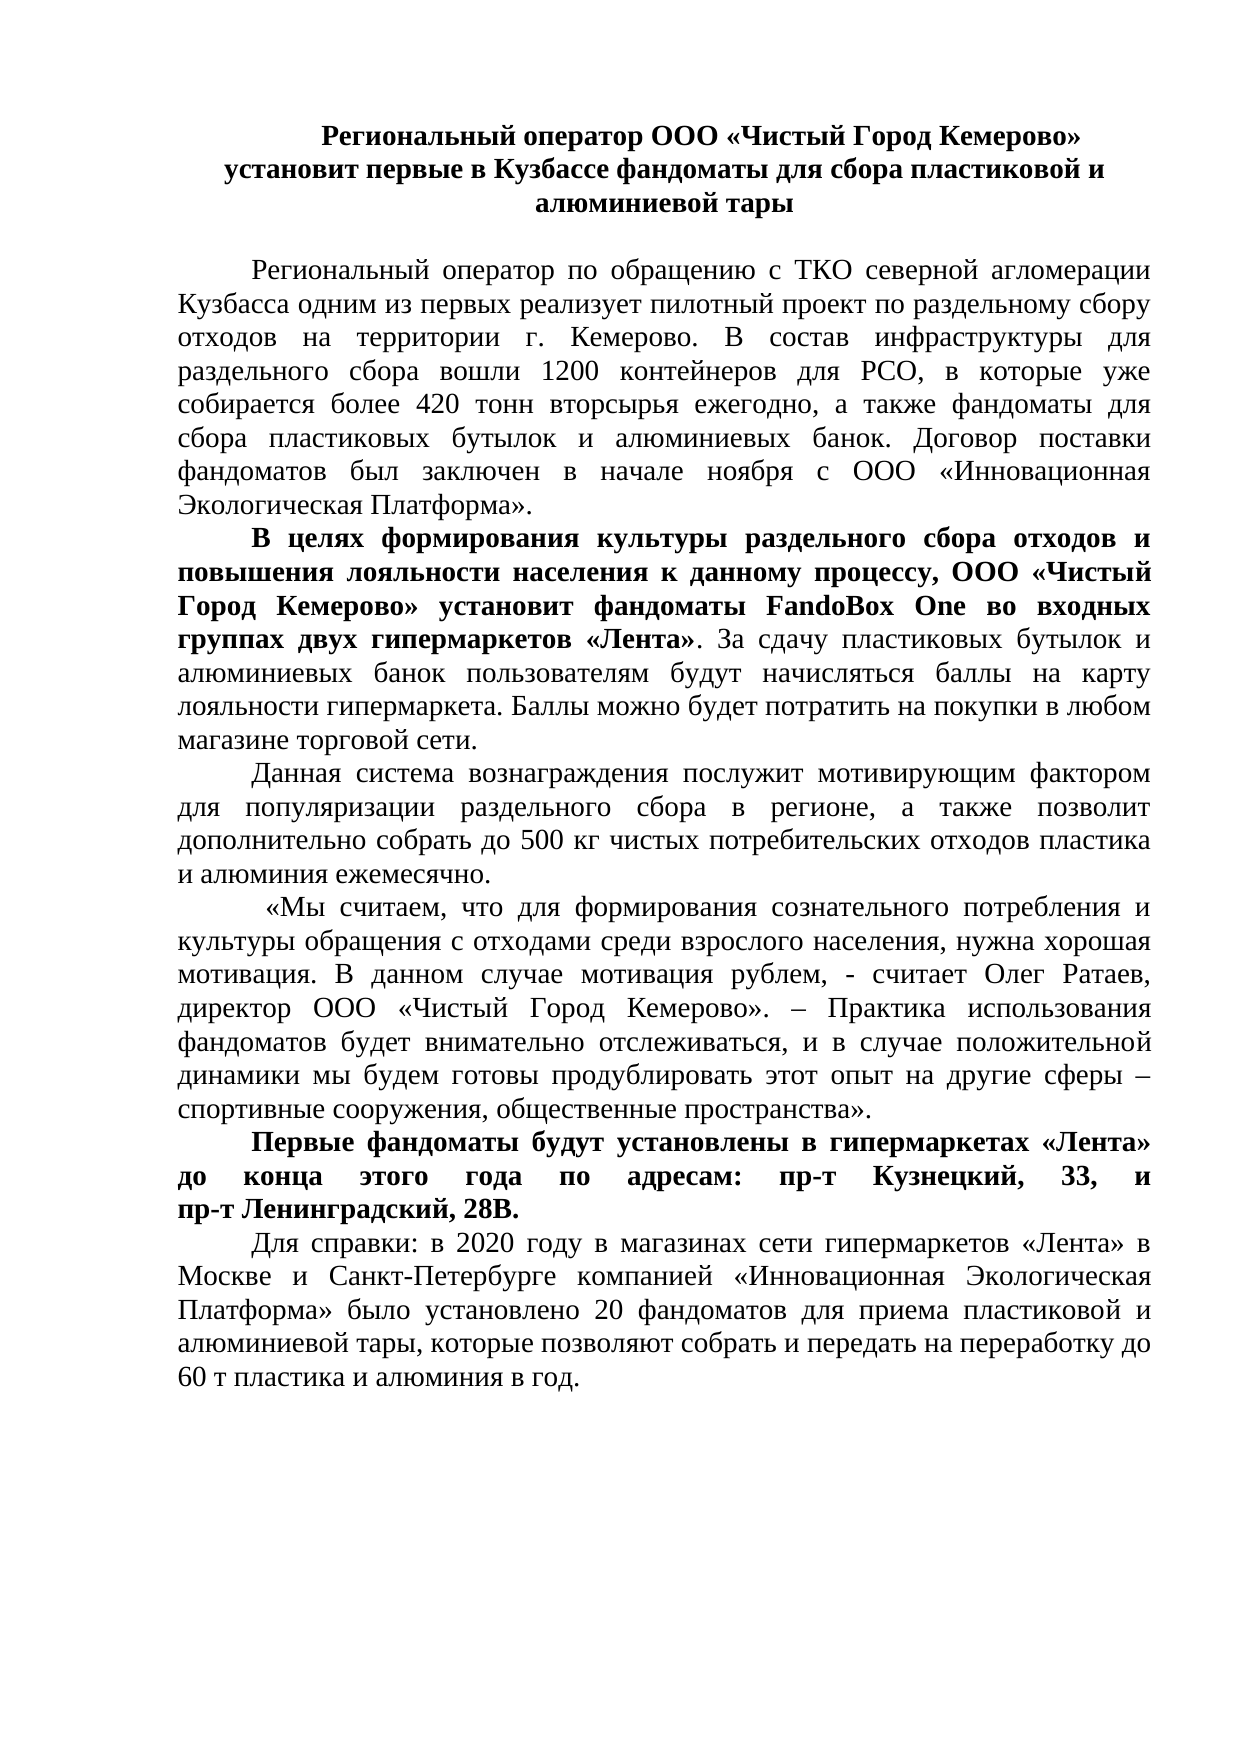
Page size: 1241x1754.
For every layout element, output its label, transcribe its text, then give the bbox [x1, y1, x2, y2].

text Первые фандоматы будут установлены в гипермаркетах «Лента» до конца этого года по адресам: пр-т Кузнецкий, 33, и пр-т Ленинградский, 28В. [177, 1124, 1152, 1225]
text «Мы считаем, что для формирования сознательного потребления и культуры обращения с отходами среди взрослого населения, нужна хорошая мотивация. В данном случае мотивация рублем, - считает Олег Ратаев, директор ООО «Чистый Город Кемерово». – Практика использования фандоматов будет внимательно отслеживаться, и в случае положительной динамики мы будем готовы продублировать этот опыт на другие сферы – спортивные сооружения, общественные пространства». [177, 889, 1152, 1124]
text Региональный оператор по обращению с ТКО северной агломерации Кузбасса одним из первых реализует пилотный проект по раздельному сбору отходов на территории г. Кемерово. В состав инфраструктуры для раздельного сбора вошли 1200 контейнеров для РСО, в которые уже собирается более 420 тонн вторсырья ежегодно, а также фандоматы для сбора пластиковых бутылок и алюминиевых банок. Договор поставки фандоматов был заключен в начале ноября с ООО «Инновационная Экологическая Платформа». [177, 252, 1152, 521]
text Данная система вознаграждения послужит мотивирующим фактором для популяризации раздельного сбора в регионе, а также позволит дополнительно собрать до 500 кг чистых потребительских отходов пластика и алюминия ежемесячно. [177, 755, 1152, 889]
text Для справки: в 2020 году в магазинах сети гипермаркетов «Лента» в Москве и Санкт-Петербурге компанией «Инновационная Экологическая Платформа» было установлено 20 фандоматов для приема пластиковой и алюминиевой тары, которые позволяют собрать и передать на переработку до 60 т пластика и алюминия в год. [177, 1225, 1152, 1393]
text Региональный оператор ООО «Чистый Город Кемерово» установит первые в Кузбассе фандоматы для сбора пластиковой и алюминиевой тары [177, 118, 1152, 219]
text В целях формирования культуры раздельного сбора отходов и повышения лояльности населения к данному процессу, ООО «Чистый Город Кемерово» установит фандоматы FandoBox One во входных группах двух гипермаркетов «Лента». За сдачу пластиковых бутылок и алюминиевых банок пользователям будут начисляться баллы на карту лояльности гипермаркета. Баллы можно будет потратить на покупки в любом магазине торговой сети. [177, 521, 1152, 755]
